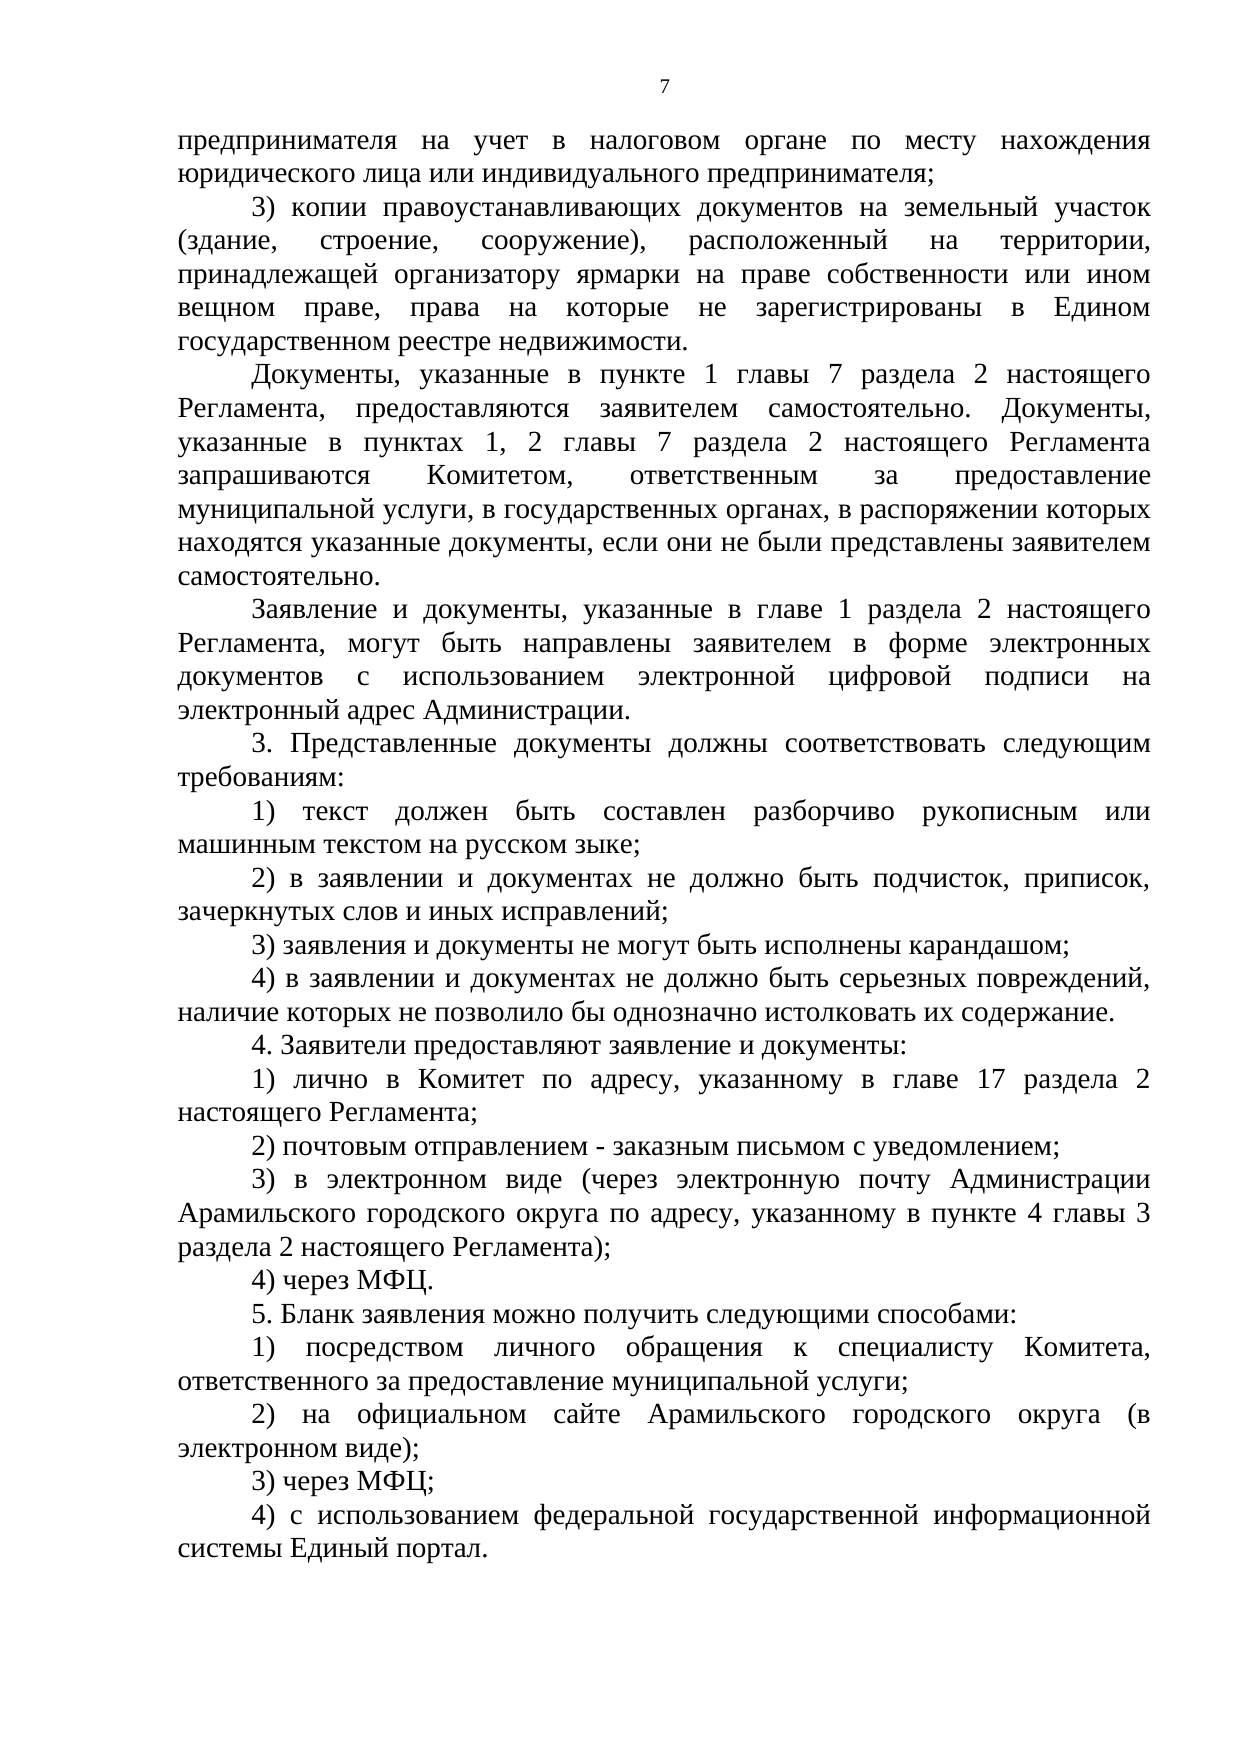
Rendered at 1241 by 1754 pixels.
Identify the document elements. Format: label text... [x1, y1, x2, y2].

text 2) на официальном сайте Арамильского городского округа (в электронном виде); [177, 1396, 1152, 1463]
text 1) текст должен быть составлен разборчиво рукописным или машинным текстом на русском зыке; [177, 793, 1152, 860]
text 3) через МФЦ; [177, 1463, 1152, 1497]
text Документы, указанные в пункте 1 главы 7 раздела 2 настоящего Регламента, предоставляются заявителем самостоятельно. Документы, указанные в пунктах 1, 2 главы 7 раздела 2 настоящего Регламента запрашиваются Комитетом, ответственным за предоставление муниципальной услуги, в государственных органах, в распоряжении которых находятся указанные документы, если они не были представлены заявителем самостоятельно. [177, 357, 1152, 591]
text Заявление и документы, указанные в главе 1 раздела 2 настоящего Регламента, могут быть направлены заявителем в форме электронных документов с использованием электронной цифровой подписи на электронный адрес Администрации. [177, 591, 1152, 726]
text 5. Бланк заявления можно получить следующими способами: [177, 1296, 1152, 1329]
text 3) заявления и документы не могут быть исполнены карандашом; [177, 927, 1152, 960]
text 1) лично в Комитет по адресу, указанному в главе 17 раздела 2 настоящего Регламента; [177, 1061, 1152, 1128]
text 3) в электронном виде (через электронную почту Администрации Арамильского городского округа по адресу, указанному в пункте 4 главы 3 раздела 2 настоящего Регламента); [177, 1162, 1152, 1262]
text 2) в заявлении и документах не должно быть подчисток, приписок, зачеркнутых слов и иных исправлений; [177, 860, 1152, 927]
text 4) через МФЦ. [177, 1262, 1152, 1296]
text 3) копии правоустанавливающих документов на земельный участок (здание, строение, сооружение), расположенный на территории, принадлежащей организатору ярмарки на праве собственности или ином вещном праве, права на которые не зарегистрированы в Едином государственном реестре недвижимости. [177, 189, 1152, 357]
text 4. Заявители предоставляют заявление и документы: [177, 1027, 1152, 1061]
text 4) в заявлении и документах не должно быть серьезных повреждений, наличие которых не позволило бы однозначно истолковать их содержание. [177, 960, 1152, 1027]
text 4) с использованием федеральной государственной информационной системы Единый портал. [177, 1497, 1152, 1564]
text 3. Представленные документы должны соответствовать следующим требованиям: [177, 726, 1152, 793]
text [177, 122, 1152, 189]
text 2) почтовым отправлением - заказным письмом с уведомлением; [177, 1128, 1152, 1162]
text 1) посредством личного обращения к специалисту Комитета, ответственного за предоставление муниципальной услуги; [177, 1329, 1152, 1396]
